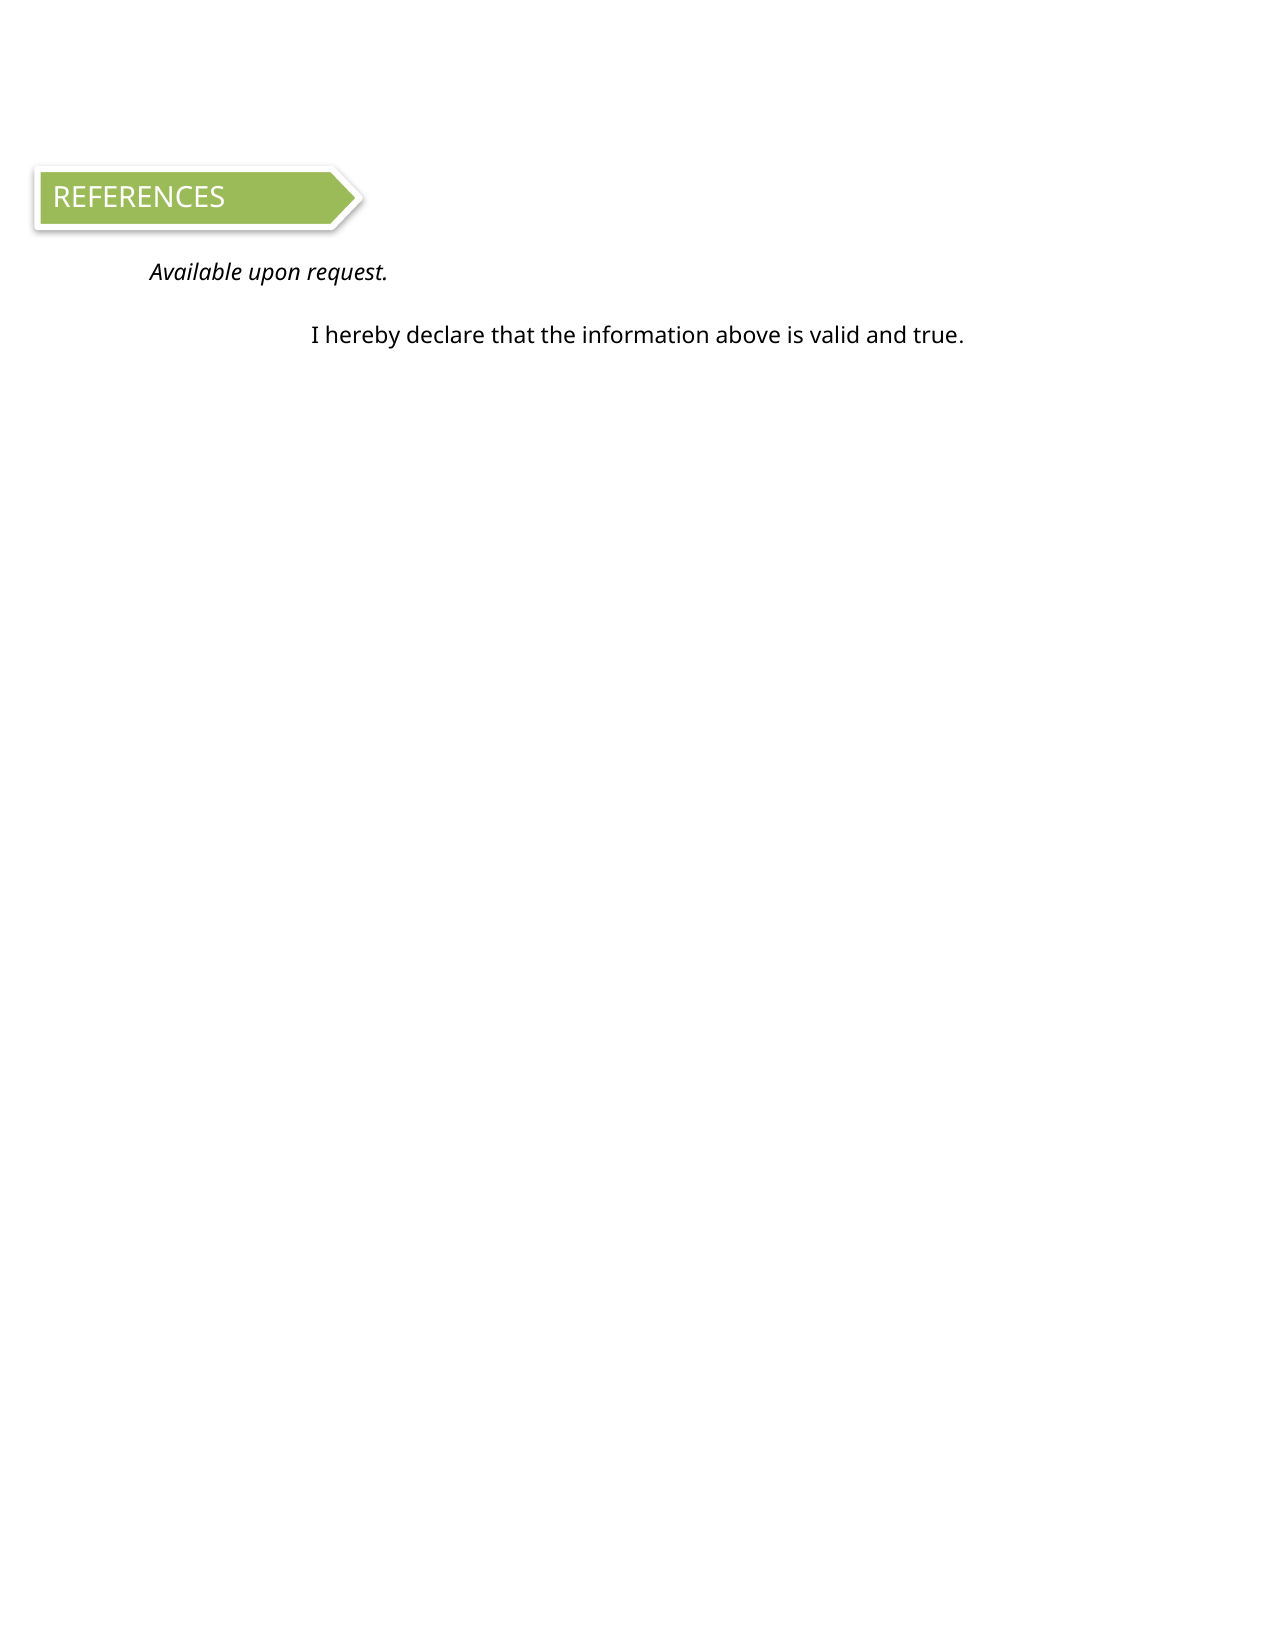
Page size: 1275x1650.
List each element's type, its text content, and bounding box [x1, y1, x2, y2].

text Available upon request. [150, 256, 1125, 287]
text I hereby declare that the information above is valid and true. [150, 319, 1125, 350]
